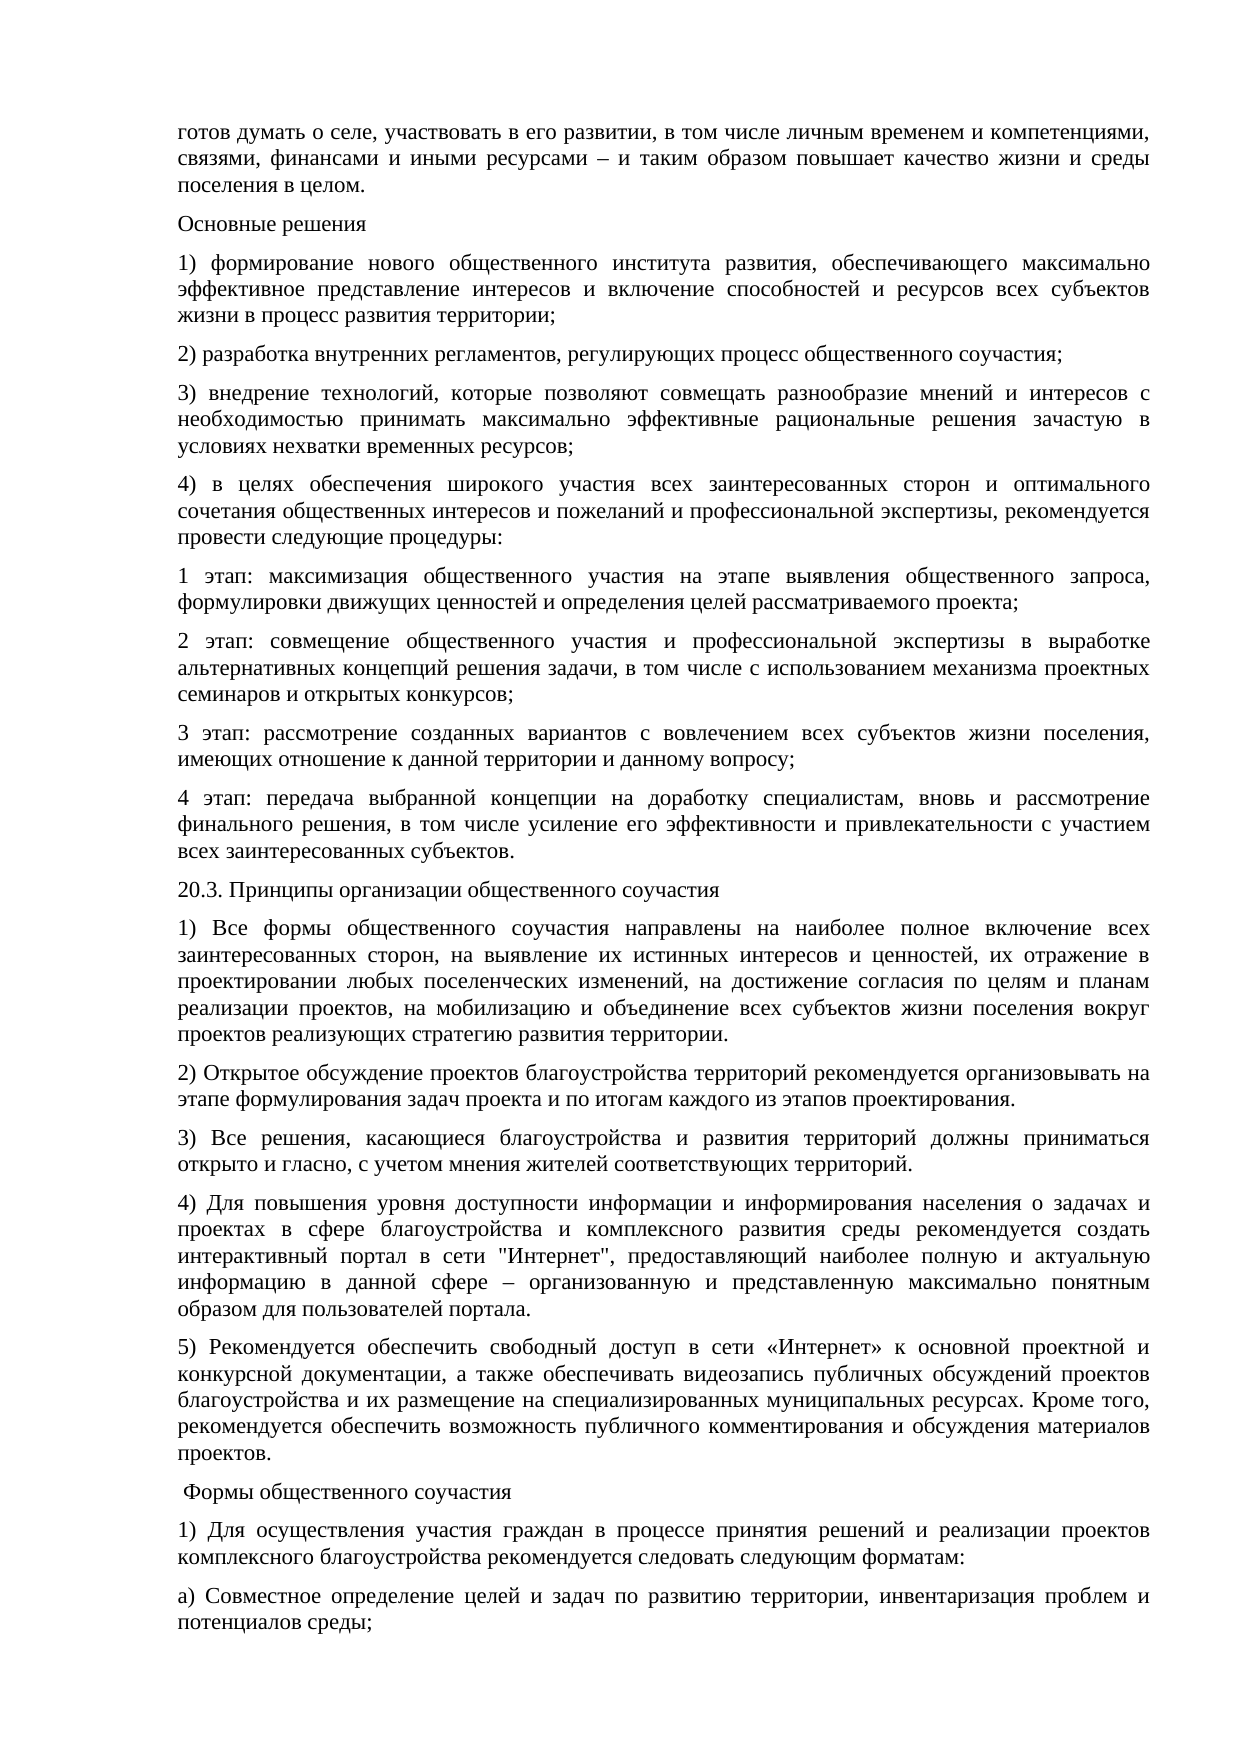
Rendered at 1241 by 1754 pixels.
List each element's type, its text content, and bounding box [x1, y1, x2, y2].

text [177, 118, 1152, 197]
text 4 этап: передача выбранной концепции на доработку специалистам, вновь и рассмотрение финального решения, в том числе усиление его эффективности и привлекательности с участием всех заинтересованных субъектов. [177, 784, 1152, 863]
text 3) Все решения, касающиеся благоустройства и развития территорий должны приниматься открыто и гласно, с учетом мнения жителей соответствующих территорий. [177, 1124, 1152, 1177]
text 2 этап: совмещение общественного участия и профессиональной экспертизы в выработке альтернативных концепций решения задачи, в том числе с использованием механизма проектных семинаров и открытых конкурсов; [177, 627, 1152, 706]
text 4) в целях обеспечения широкого участия всех заинтересованных сторон и оптимального сочетания общественных интересов и пожеланий и профессиональной экспертизы, рекомендуется провести следующие процедуры: [177, 471, 1152, 549]
text 3) внедрение технологий, которые позволяют совмещать разнообразие мнений и интересов с необходимостью принимать максимально эффективные рациональные решения зачастую в условиях нехватки временных ресурсов; [177, 379, 1152, 458]
text 1 этап: максимизация общественного участия на этапе выявления общественного запроса, формулировки движущих ценностей и определения целей рассматриваемого проекта; [177, 562, 1152, 615]
text 1) формирование нового общественного института развития, обеспечивающего максимально эффективное представление интересов и включение способностей и ресурсов всех субъектов жизни в процесс развития территории; [177, 248, 1152, 328]
text 4) Для повышения уровня доступности информации и информирования населения о задачах и проектах в сфере благоустройства и комплексного развития среды рекомендуется создать интерактивный портал в сети "Интернет", предоставляющий наиболее полную и актуальную информацию в данной сфере – организованную и представленную максимально понятным образом для пользователей портала. [177, 1189, 1152, 1321]
text Формы общественного соучастия [177, 1478, 1152, 1504]
text 1) Для осуществления участия граждан в процессе принятия решений и реализации проектов комплексного благоустройства рекомендуется следовать следующим форматам: [177, 1517, 1152, 1569]
text 5) Рекомендуется обеспечить свободный доступ в сети «Интернет» к основной проектной и конкурсной документации, а также обеспечивать видеозапись публичных обсуждений проектов благоустройства и их размещение на специализированных муниципальных ресурсах. Кроме того, рекомендуется обеспечить возможность публичного комментирования и обсуждения материалов проектов. [177, 1333, 1152, 1465]
text 2) Открытое обсуждение проектов благоустройства территорий рекомендуется организовывать на этапе формулирования задач проекта и по итогам каждого из этапов проектирования. [177, 1059, 1152, 1111]
text 20.3. Принципы организации общественного соучастия [177, 876, 1152, 902]
text 1) Все формы общественного соучастия направлены на наиболее полное включение всех заинтересованных сторон, на выявление их истинных интересов и ценностей, их отражение в проектировании любых поселенческих изменений, на достижение согласия по целям и планам реализации проектов, на мобилизацию и объединение всех субъектов жизни поселения вокруг проектов реализующих стратегию развития территории. [177, 914, 1152, 1046]
text а) Совместное определение целей и задач по развитию территории, инвентаризация проблем и потенциалов среды; [177, 1582, 1152, 1634]
text 2) разработка внутренних регламентов, регулирующих процесс общественного соучастия; [177, 340, 1152, 366]
text 3 этап: рассмотрение созданных вариантов с вовлечением всех субъектов жизни поселения, имеющих отношение к данной территории и данному вопросу; [177, 719, 1152, 772]
text Основные решения [177, 210, 1152, 236]
